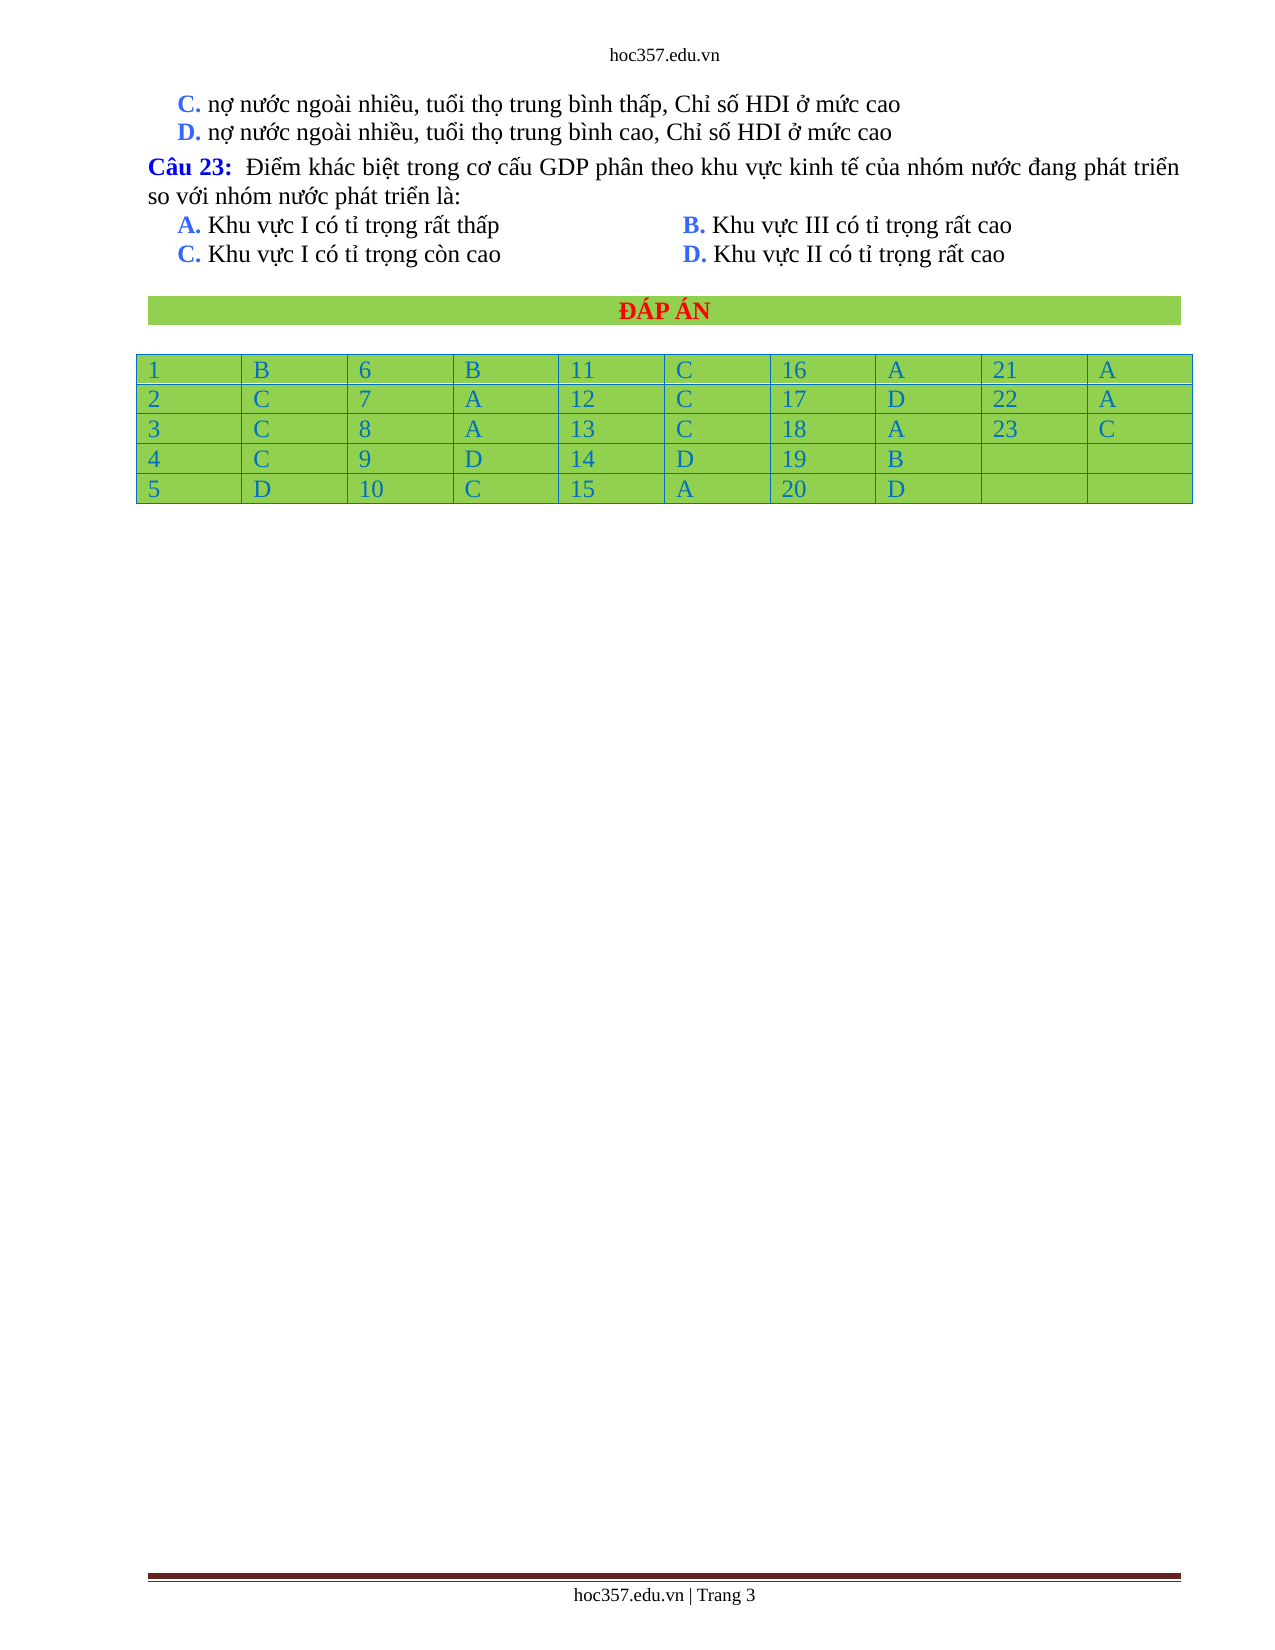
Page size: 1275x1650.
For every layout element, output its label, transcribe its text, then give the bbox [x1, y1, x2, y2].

table_cell 19 [771, 444, 875, 473]
table_cell 3 [137, 414, 241, 443]
table_cell C [665, 385, 770, 413]
text C. nợ nước ngoài nhiều, tuổi thọ trung bình thấp, Chỉ số HDI ở mức cao [148, 89, 1181, 117]
table_cell 12 [559, 385, 664, 413]
table_cell C [665, 414, 770, 443]
table_cell C [454, 474, 558, 503]
table_header B [454, 355, 558, 383]
table_cell 14 [559, 444, 664, 473]
table_cell 8 [348, 414, 453, 443]
table_header 16 [771, 355, 875, 383]
table_cell A [454, 414, 558, 443]
table_cell 22 [982, 385, 1087, 413]
table_cell B [876, 444, 981, 473]
table_cell 9 [348, 444, 453, 473]
table_cell 5 [137, 474, 241, 503]
table_cell A [876, 414, 981, 443]
table_cell 4 [137, 444, 241, 473]
table_cell 15 [559, 474, 664, 503]
text D. nợ nước ngoài nhiều, tuổi thọ trung bình cao, Chỉ số HDI ở mức cao [148, 117, 1181, 146]
table_cell A [1088, 385, 1192, 413]
table_cell [1088, 444, 1192, 473]
table_header 11 [559, 355, 664, 383]
table_cell D [876, 385, 981, 413]
table_cell D [454, 444, 558, 473]
table_cell D [242, 474, 347, 503]
table_cell C [242, 385, 347, 413]
table_cell D [665, 444, 770, 473]
table_cell A [454, 385, 558, 413]
text Câu 23: Điểm khác biệt trong cơ cấu GDP phân theo khu vực kinh tế của nhóm nước đang phát triển so với nhóm nước phát triển là: [148, 152, 1181, 210]
table_cell 20 [771, 474, 875, 503]
table_cell C [242, 444, 347, 473]
table_header A [1088, 355, 1192, 383]
table_header B [242, 355, 347, 383]
table_header 21 [982, 355, 1087, 383]
table_cell C [1088, 414, 1192, 443]
table_header A [876, 355, 981, 383]
table_cell 23 [982, 414, 1087, 443]
table_header C [665, 355, 770, 383]
table_cell 10 [348, 474, 453, 503]
table_header 1 [137, 355, 241, 383]
table_cell [1088, 474, 1192, 503]
table_cell C [242, 414, 347, 443]
text C. Khu vực I có tỉ trọng còn cao D. Khu vực II có tỉ trọng rất cao [148, 239, 1181, 267]
table_cell 17 [771, 385, 875, 413]
text A. Khu vực I có tỉ trọng rất thấp B. Khu vực III có tỉ trọng rất cao [148, 210, 1181, 239]
table_cell 13 [559, 414, 664, 443]
table_header 6 [348, 355, 453, 383]
text ĐÁP ÁN [148, 296, 1181, 325]
table_cell [982, 444, 1087, 473]
table_cell D [876, 474, 981, 503]
table_cell 7 [348, 385, 453, 413]
table_cell A [665, 474, 770, 503]
table_cell [982, 474, 1087, 503]
table_cell 18 [771, 414, 875, 443]
table_cell 2 [137, 385, 241, 413]
